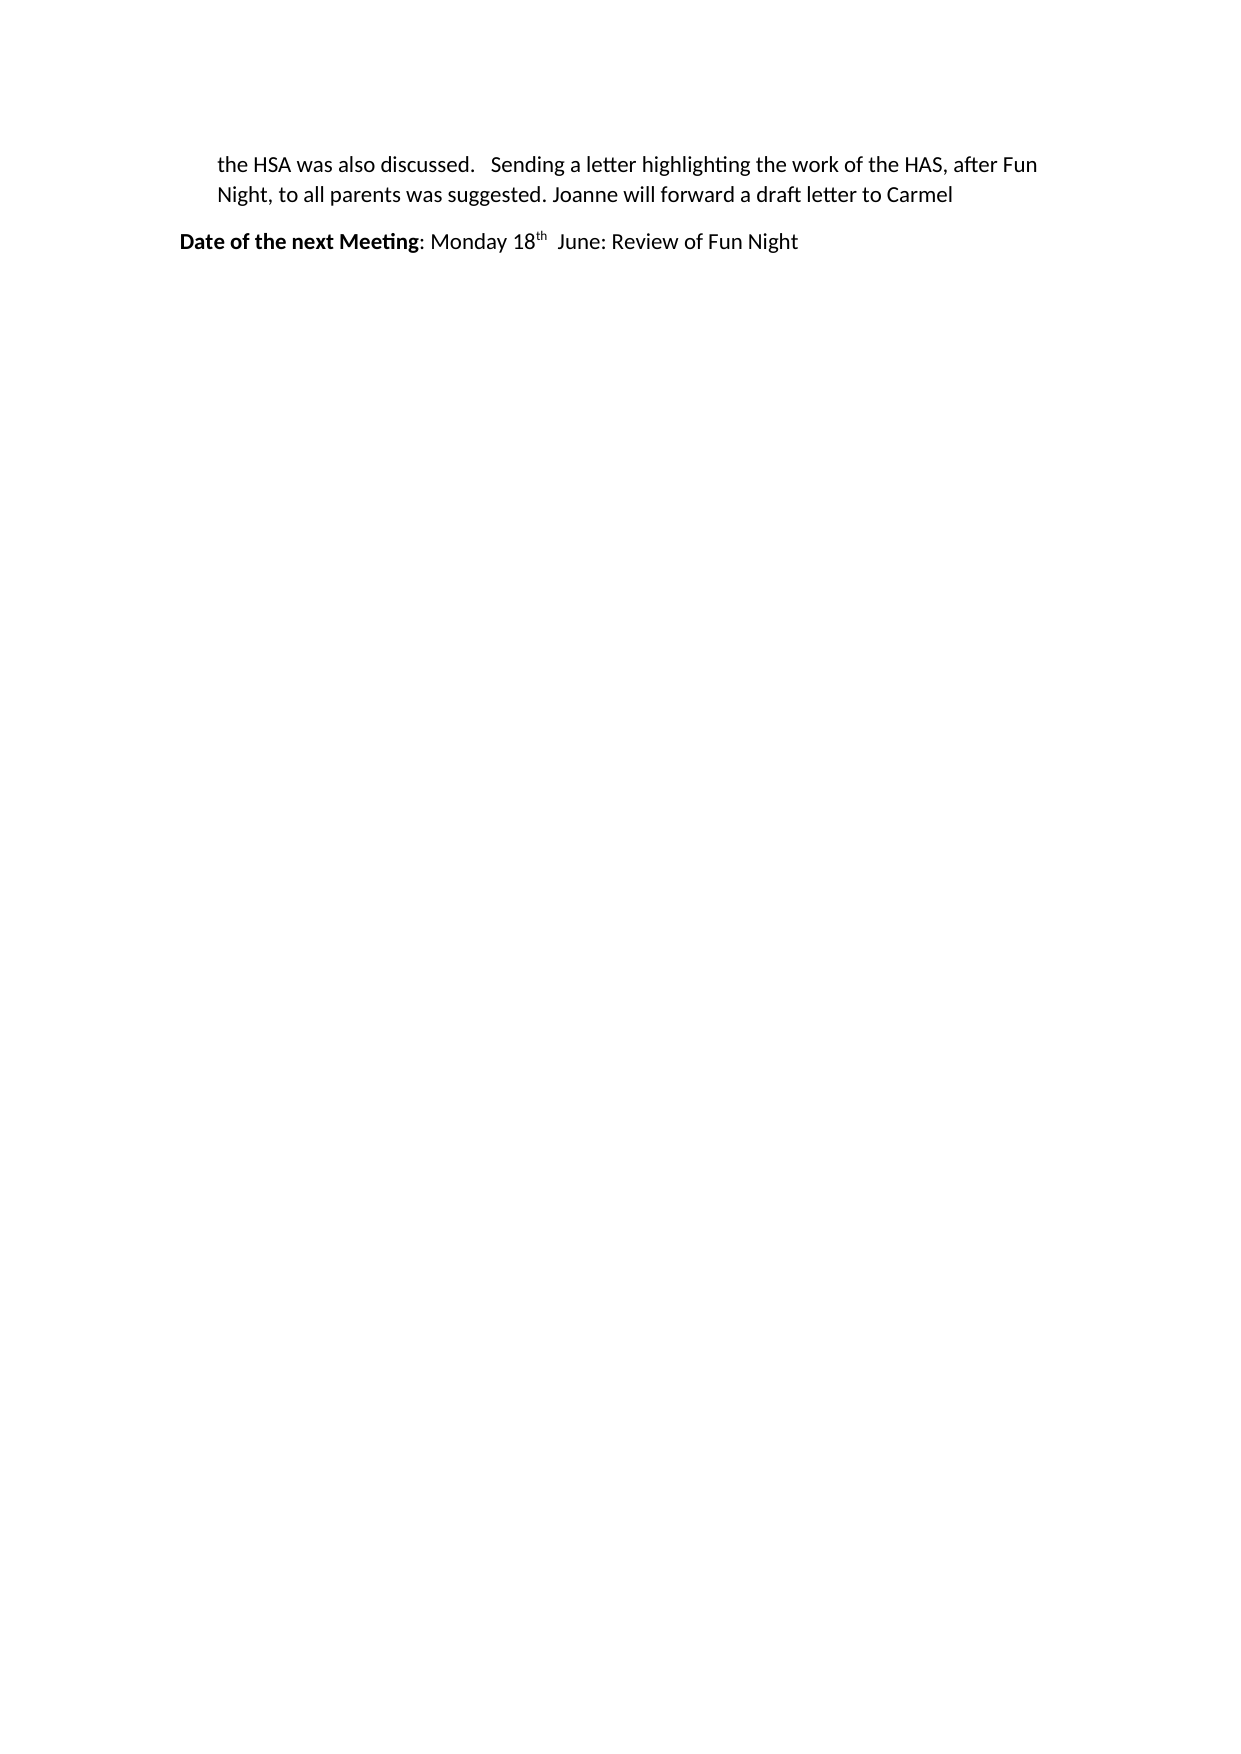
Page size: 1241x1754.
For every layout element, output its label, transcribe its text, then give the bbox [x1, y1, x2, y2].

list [179, 150, 1090, 208]
text Date of the next Meeting: Monday 18th June: Review of Fun Night [179, 227, 1090, 255]
